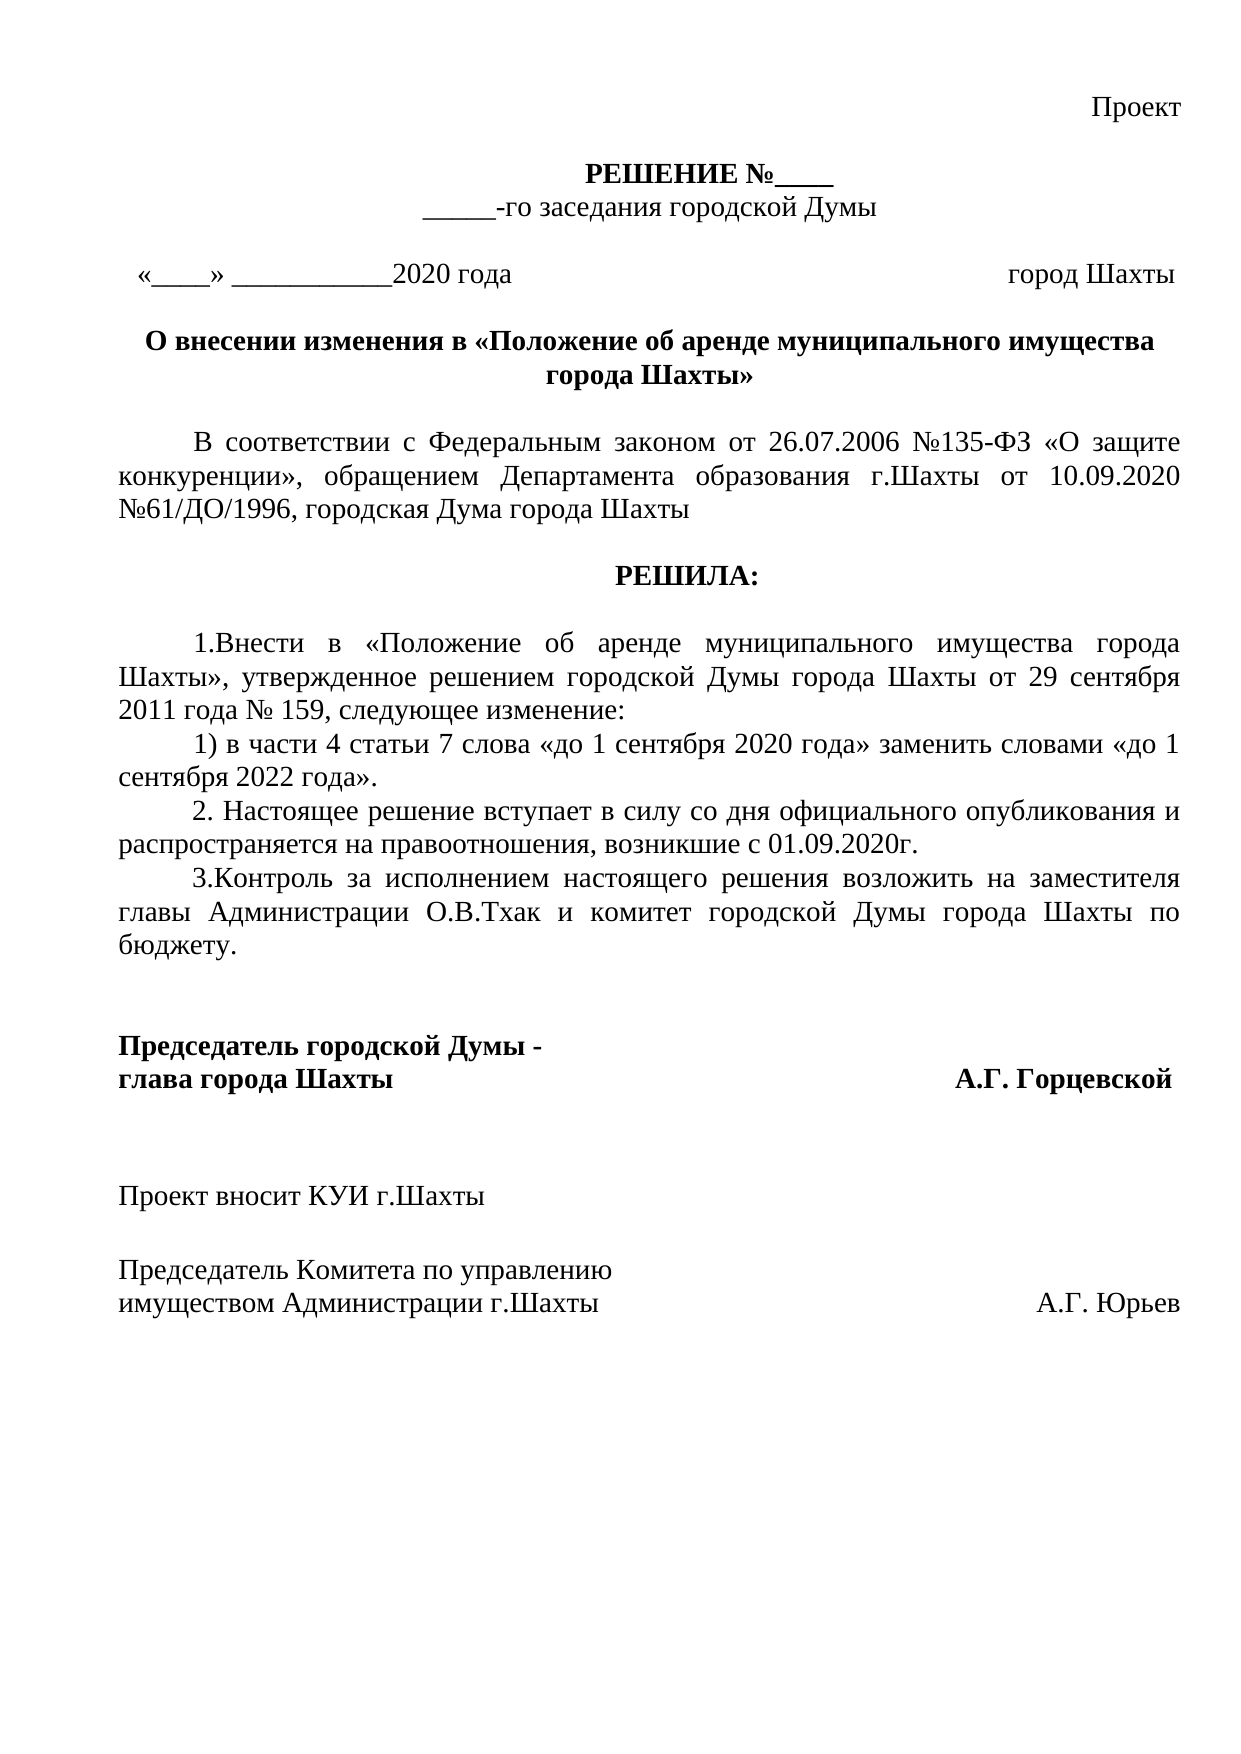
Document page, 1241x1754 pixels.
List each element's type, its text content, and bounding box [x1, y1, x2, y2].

text глава города Шахты А.Г. Горцевской [118, 1061, 1181, 1095]
text «____» ___________2020 года город Шахты [137, 256, 1181, 290]
subtitle РЕШИЛА: [118, 558, 1181, 592]
text 1) в части 4 статьи 7 слова «до 1 сентября 2020 года» заменить словами «до 1 сентября 2022 года». [118, 726, 1181, 793]
subtitle РЕШЕНИЕ №____ [118, 156, 1181, 189]
subtitle Проект [118, 89, 1181, 122]
text 1.Внести в «Положение об аренде муниципального имущества города Шахты», утвержденное решением городской Думы города Шахты от 29 сентября 2011 года № 159, следующее изменение: [118, 625, 1181, 726]
text В соответствии с Федеральным законом от 26.07.2006 №135-ФЗ «О защите конкуренции», обращением Департамента образования г.Шахты от 10.09.2020 №61/ДО/1996, городская Дума города Шахты [118, 424, 1181, 525]
text 2. Настоящее решение вступает в силу со дня официального опубликования и распространяется на правоотношения, возникшие с 01.09.2020г. [118, 793, 1181, 860]
text Председатель Комитета по управлению [118, 1252, 1181, 1285]
text имуществом Администрации г.Шахты А.Г. Юрьев [118, 1285, 1181, 1319]
text 3.Контроль за исполнением настоящего решения возложить на заместителя главы Администрации О.В.Тхак и комитет городской Думы города Шахты по бюджету. [118, 860, 1181, 961]
text О внесении изменения в «Положение об аренде муниципального имущества города Шахты» [118, 323, 1181, 391]
subtitle Проект вносит КУИ г.Шахты [118, 1178, 1181, 1212]
text Председатель городской Думы - [118, 1028, 1181, 1061]
text _____-го заседания городской Думы [118, 189, 1181, 223]
